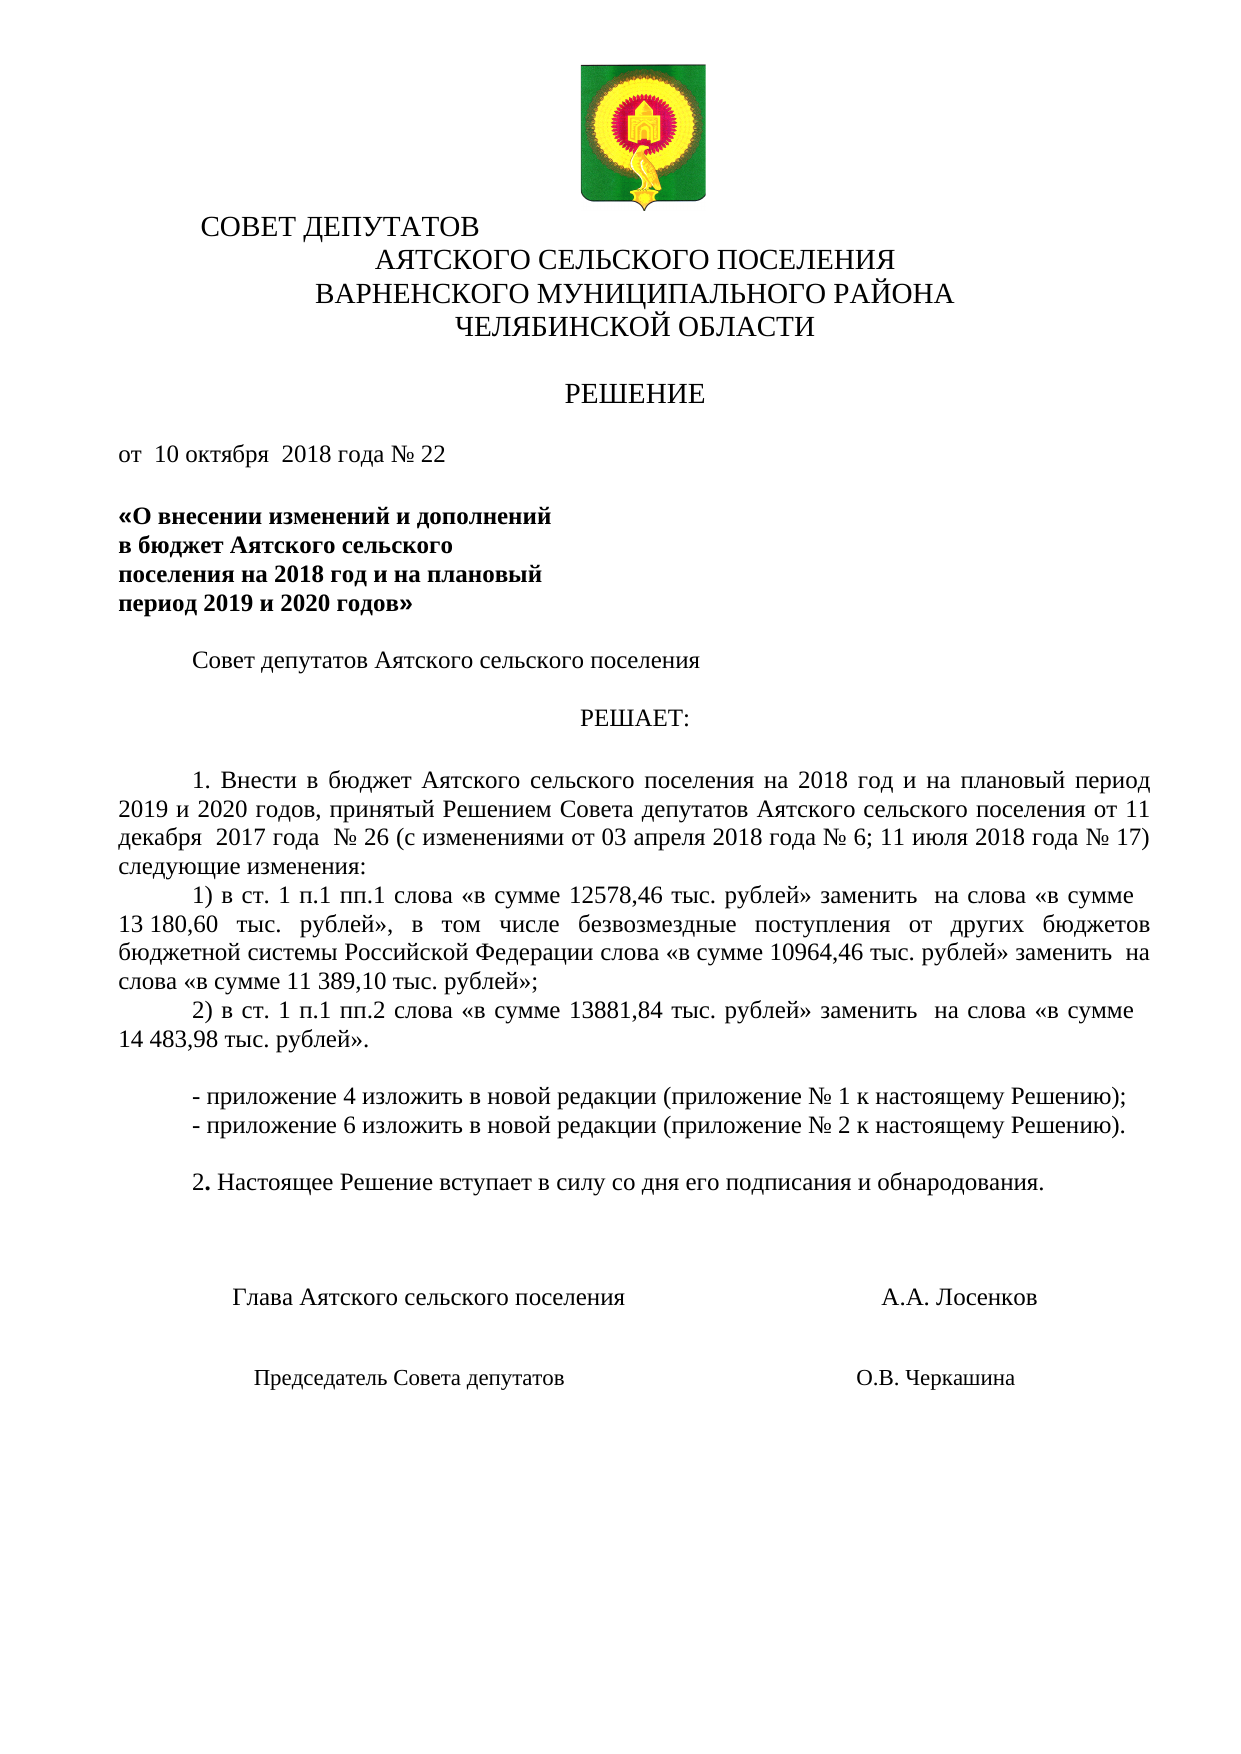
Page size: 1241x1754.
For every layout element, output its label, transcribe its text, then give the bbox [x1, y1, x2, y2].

text 2. Настоящее Решение вступает в силу со дня его подписания и обнародования. [118, 1167, 1152, 1196]
title ВАРНЕНСКОГО МУНИЦИПАЛЬНОГО РАЙОНА [118, 276, 1152, 309]
picture [580, 63, 706, 211]
title поселения на 2018 год и на плановый [118, 559, 1152, 587]
title «О внесении изменений и дополнений [118, 501, 1152, 530]
text 1) в ст. 1 п.1 пп.1 слова «в сумме 12578,46 тыс. рублей» заменить на слова «в сумме 13 180,60 тыс. рублей», в том числе безвозмездные поступления от других бюджетов бюджетной системы Российской Федерации слова «в сумме 10964,46 тыс. рублей» заменить на слова «в сумме 11 389,10 тыс. рублей»; [118, 880, 1152, 995]
title от 10 октября 2018 года № 22 [118, 439, 1152, 468]
text - приложение 6 изложить в новой редакции (приложение № 2 к настоящему Решению). [118, 1110, 1152, 1139]
text 2) в ст. 1 п.1 пп.2 слова «в сумме 13881,84 тыс. рублей» заменить на слова «в сумме 14 483,98 тыс. рублей». [118, 995, 1152, 1052]
title СОВЕТ ДЕПУТАТОВ [118, 209, 1152, 242]
title АЯТСКОГО СЕЛЬСКОГО ПОСЕЛЕНИЯ [118, 242, 1152, 276]
title период 2019 и 2020 годов» [118, 587, 1152, 616]
title в бюджет Аятского сельского [118, 530, 1152, 559]
title ЧЕЛЯБИНСКОЙ ОБЛАСТИ [118, 309, 1152, 343]
text Совет депутатов Аятского сельского поселения [118, 645, 1152, 674]
text - приложение 4 изложить в новой редакции (приложение № 1 к настоящему Решению); [118, 1081, 1152, 1110]
text РЕШАЕТ: [118, 703, 1152, 731]
text 1. Внести в бюджет Аятского сельского поселения на 2018 год и на плановый период 2019 и 2020 годов, принятый Решением Совета депутатов Аятского сельского поселения от 11 декабря 2017 года № 26 (с изменениями от 03 апреля 2018 года № 6; 11 июля 2018 года № 17) следующие изменения: [118, 765, 1152, 880]
text Председатель Совета депутатов О.В. Черкашина [118, 1364, 1152, 1390]
text Глава Аятского сельского поселения А.А. Лосенков [118, 1282, 1152, 1311]
title РЕШЕНИЕ [118, 377, 1152, 410]
